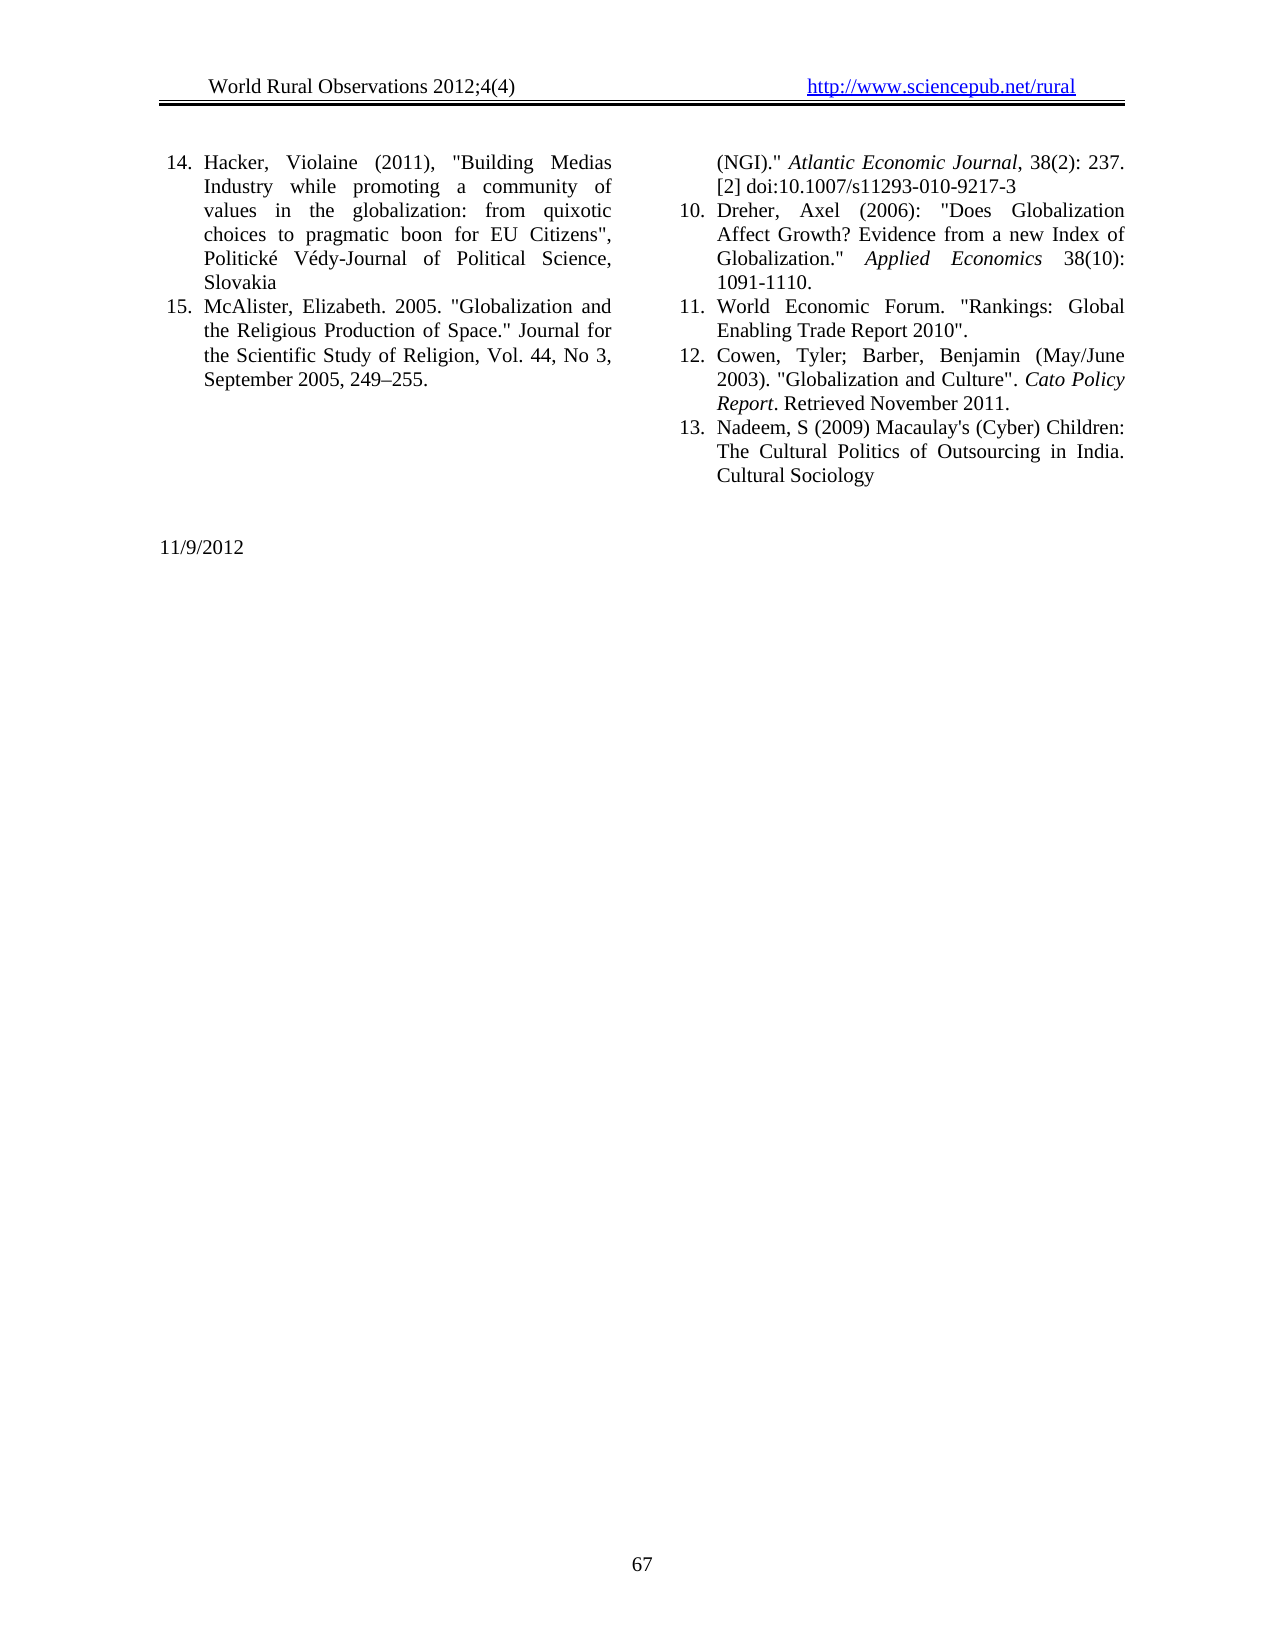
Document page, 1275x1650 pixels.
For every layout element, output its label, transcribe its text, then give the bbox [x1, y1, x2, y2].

list Dreher, Axel (2006): "Does Globalization Affect Growth? Evidence from a new Index of Globalization." Applied Economics 38(10): 1091-1110. [679, 198, 1125, 294]
list Hacker, Violaine (2011), "Building Medias Industry while promoting a community of values in the globalization: from quixotic choices to pragmatic boon for EU Citizens", Politické Védy-Journal of Political Science, Slovakia [166, 150, 612, 294]
list Cowen, Tyler; Barber, Benjamin (May/June 2003). "Globalization and Culture". Cato Policy Report. Retrieved November 2011. [679, 342, 1125, 415]
list World Economic Forum. "Rankings: Global Enabling Trade Report 2010". [679, 294, 1125, 342]
list McAlister, Elizabeth. 2005. "Globalization and the Religious Production of Space." Journal for the Scientific Study of Religion, Vol. 44, No 3, September 2005, 249–255. [166, 294, 612, 391]
text 11/9/2012 [159, 535, 1125, 559]
list Nadeem, S (2009) Macaulay's (Cyber) Children: The Cultural Politics of Outsourcing in India. Cultural Sociology [679, 415, 1125, 487]
